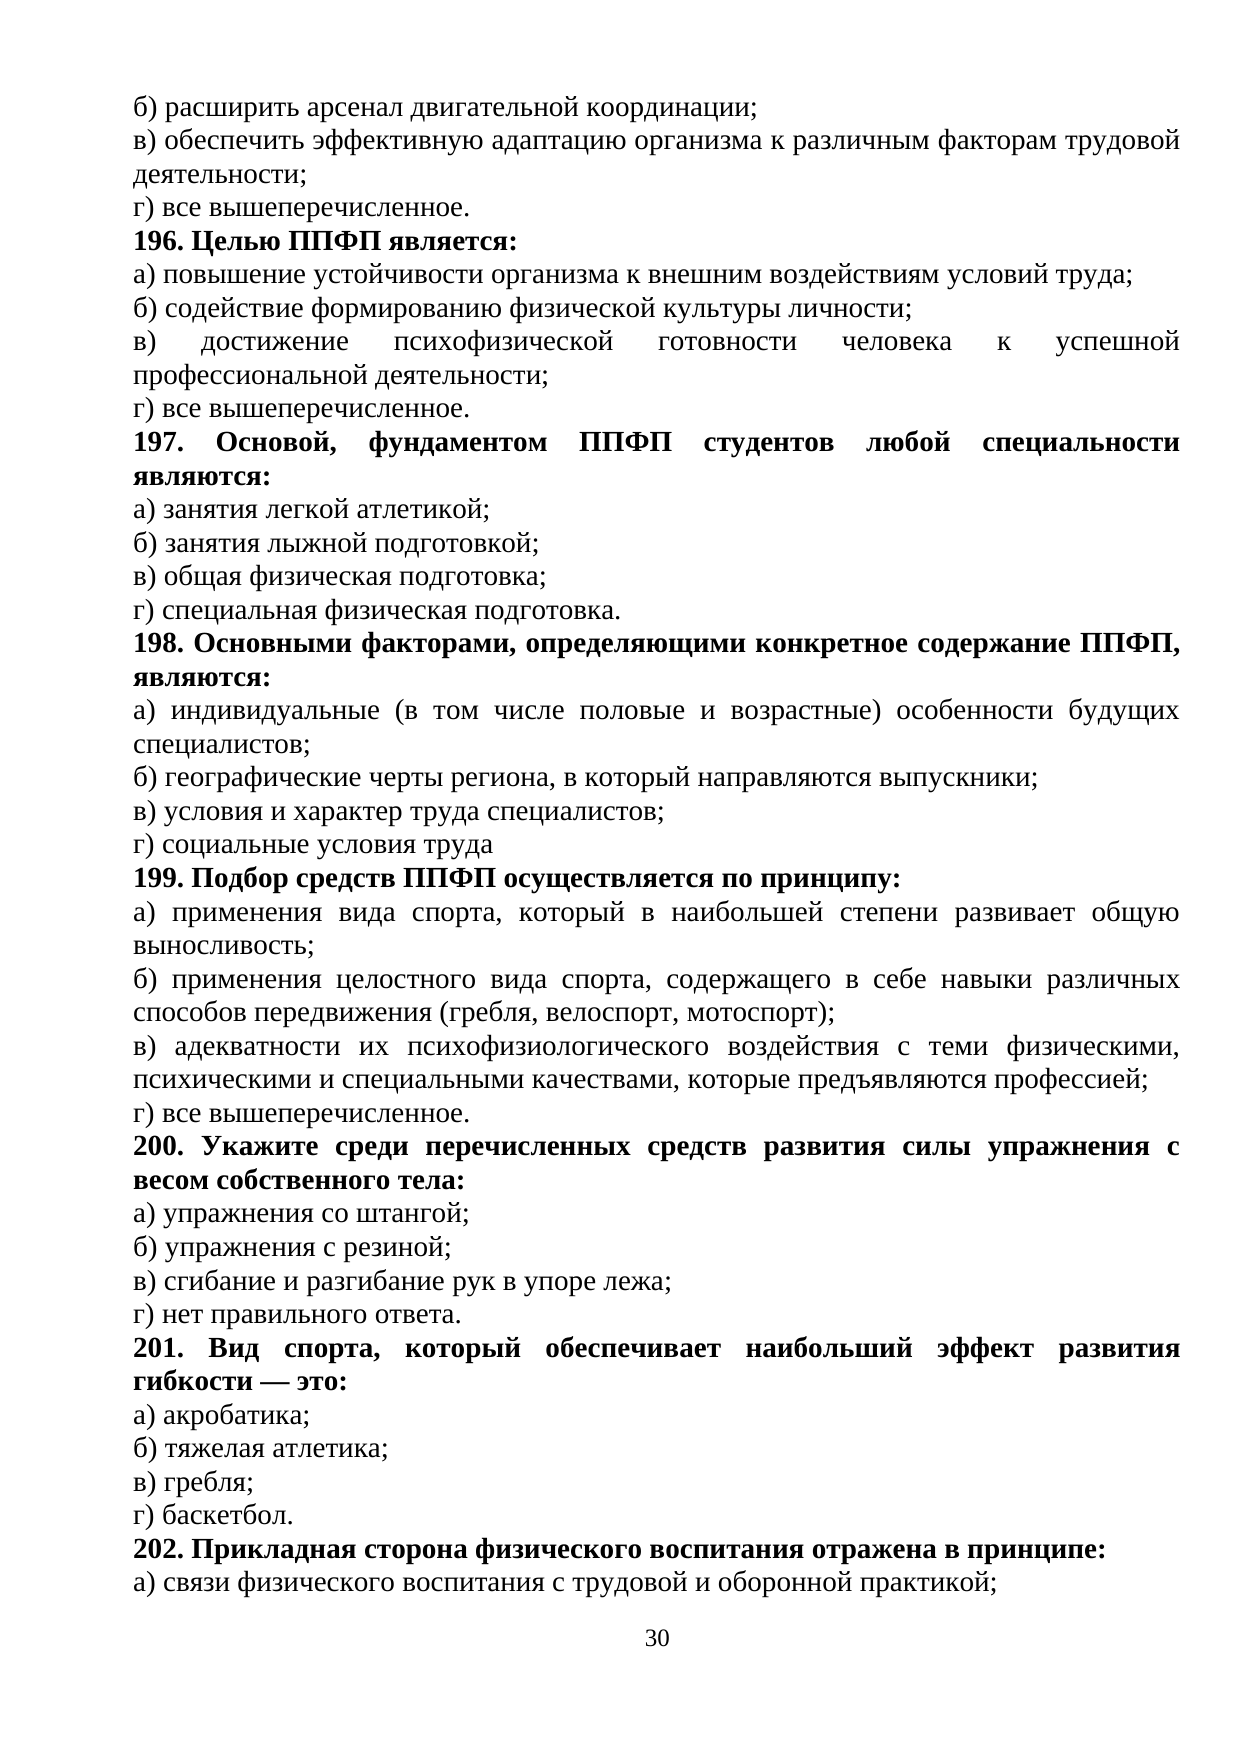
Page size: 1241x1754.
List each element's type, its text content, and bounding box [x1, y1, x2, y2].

text г) социальные условия труда [133, 827, 1181, 860]
text в) условия и характер труда специалистов; [133, 793, 1181, 827]
text в) обеспечить эффективную адаптацию организма к различным факторам трудовой деятельности; [133, 122, 1181, 189]
text г) нет правильного ответа. [133, 1296, 1181, 1330]
text 201. Вид спорта, который обеспечивает наибольший эффект развития гибкости — это: [133, 1330, 1181, 1397]
text б) занятия лыжной подготовкой; [133, 525, 1181, 558]
text г) баскетбол. [133, 1497, 1181, 1531]
text б) расширить арсенал двигательной координации; [133, 89, 1181, 122]
text в) адекватности их психофизиологического воздействия с теми физическими, психическими и специальными качествами, которые предъявляются профессией; [133, 1028, 1181, 1095]
text а) занятия легкой атлетикой; [133, 491, 1181, 525]
text б) упражнения с резиной; [133, 1229, 1181, 1263]
text 198. Основными факторами, определяющими конкретное содержание ППФП, являются: [133, 625, 1181, 692]
text 199. Подбор средств ППФП осуществляется по принципу: [133, 860, 1181, 894]
text в) общая физическая подготовка; [133, 558, 1181, 592]
text 197. Основой, фундаментом ППФП студентов любой специальности являются: [133, 424, 1181, 491]
text 196. Целью ППФП является: [133, 223, 1181, 256]
text в) достижение психофизической готовности человека к успешной профессиональной деятельности; [133, 323, 1181, 391]
text 200. Укажите среди перечисленных средств развития силы упражнения с весом собственного тела: [133, 1128, 1181, 1196]
text б) применения целостного вида спорта, содержащего в себе навыки различных способов передвижения (гребля, велоспорт, мотоспорт); [133, 961, 1181, 1028]
text а) индивидуальные (в том числе половые и возрастные) особенности будущих специалистов; [133, 692, 1181, 759]
text г) специальная физическая подготовка. [133, 592, 1181, 625]
text г) все вышеперечисленное. [133, 1095, 1181, 1128]
text а) повышение устойчивости организма к внешним воздействиям условий труда; [133, 256, 1181, 290]
text б) тяжелая атлетика; [133, 1430, 1181, 1464]
text в) гребля; [133, 1464, 1181, 1497]
text а) связи физического воспитания с трудовой и оборонной практикой; [133, 1564, 1181, 1598]
text б) географические черты региона, в который направляются выпускники; [133, 759, 1181, 793]
text а) применения вида спорта, который в наибольшей степени развивает общую выносливость; [133, 894, 1181, 961]
text г) все вышеперечисленное. [133, 189, 1181, 223]
text а) акробатика; [133, 1397, 1181, 1430]
text 202. Прикладная сторона физического воспитания отражена в принципе: [133, 1531, 1181, 1564]
text г) все вышеперечисленное. [133, 391, 1181, 424]
text а) упражнения со штангой; [133, 1196, 1181, 1229]
text б) содействие формированию физической культуры личности; [133, 290, 1181, 323]
text в) сгибание и разгибание рук в упоре лежа; [133, 1263, 1181, 1296]
